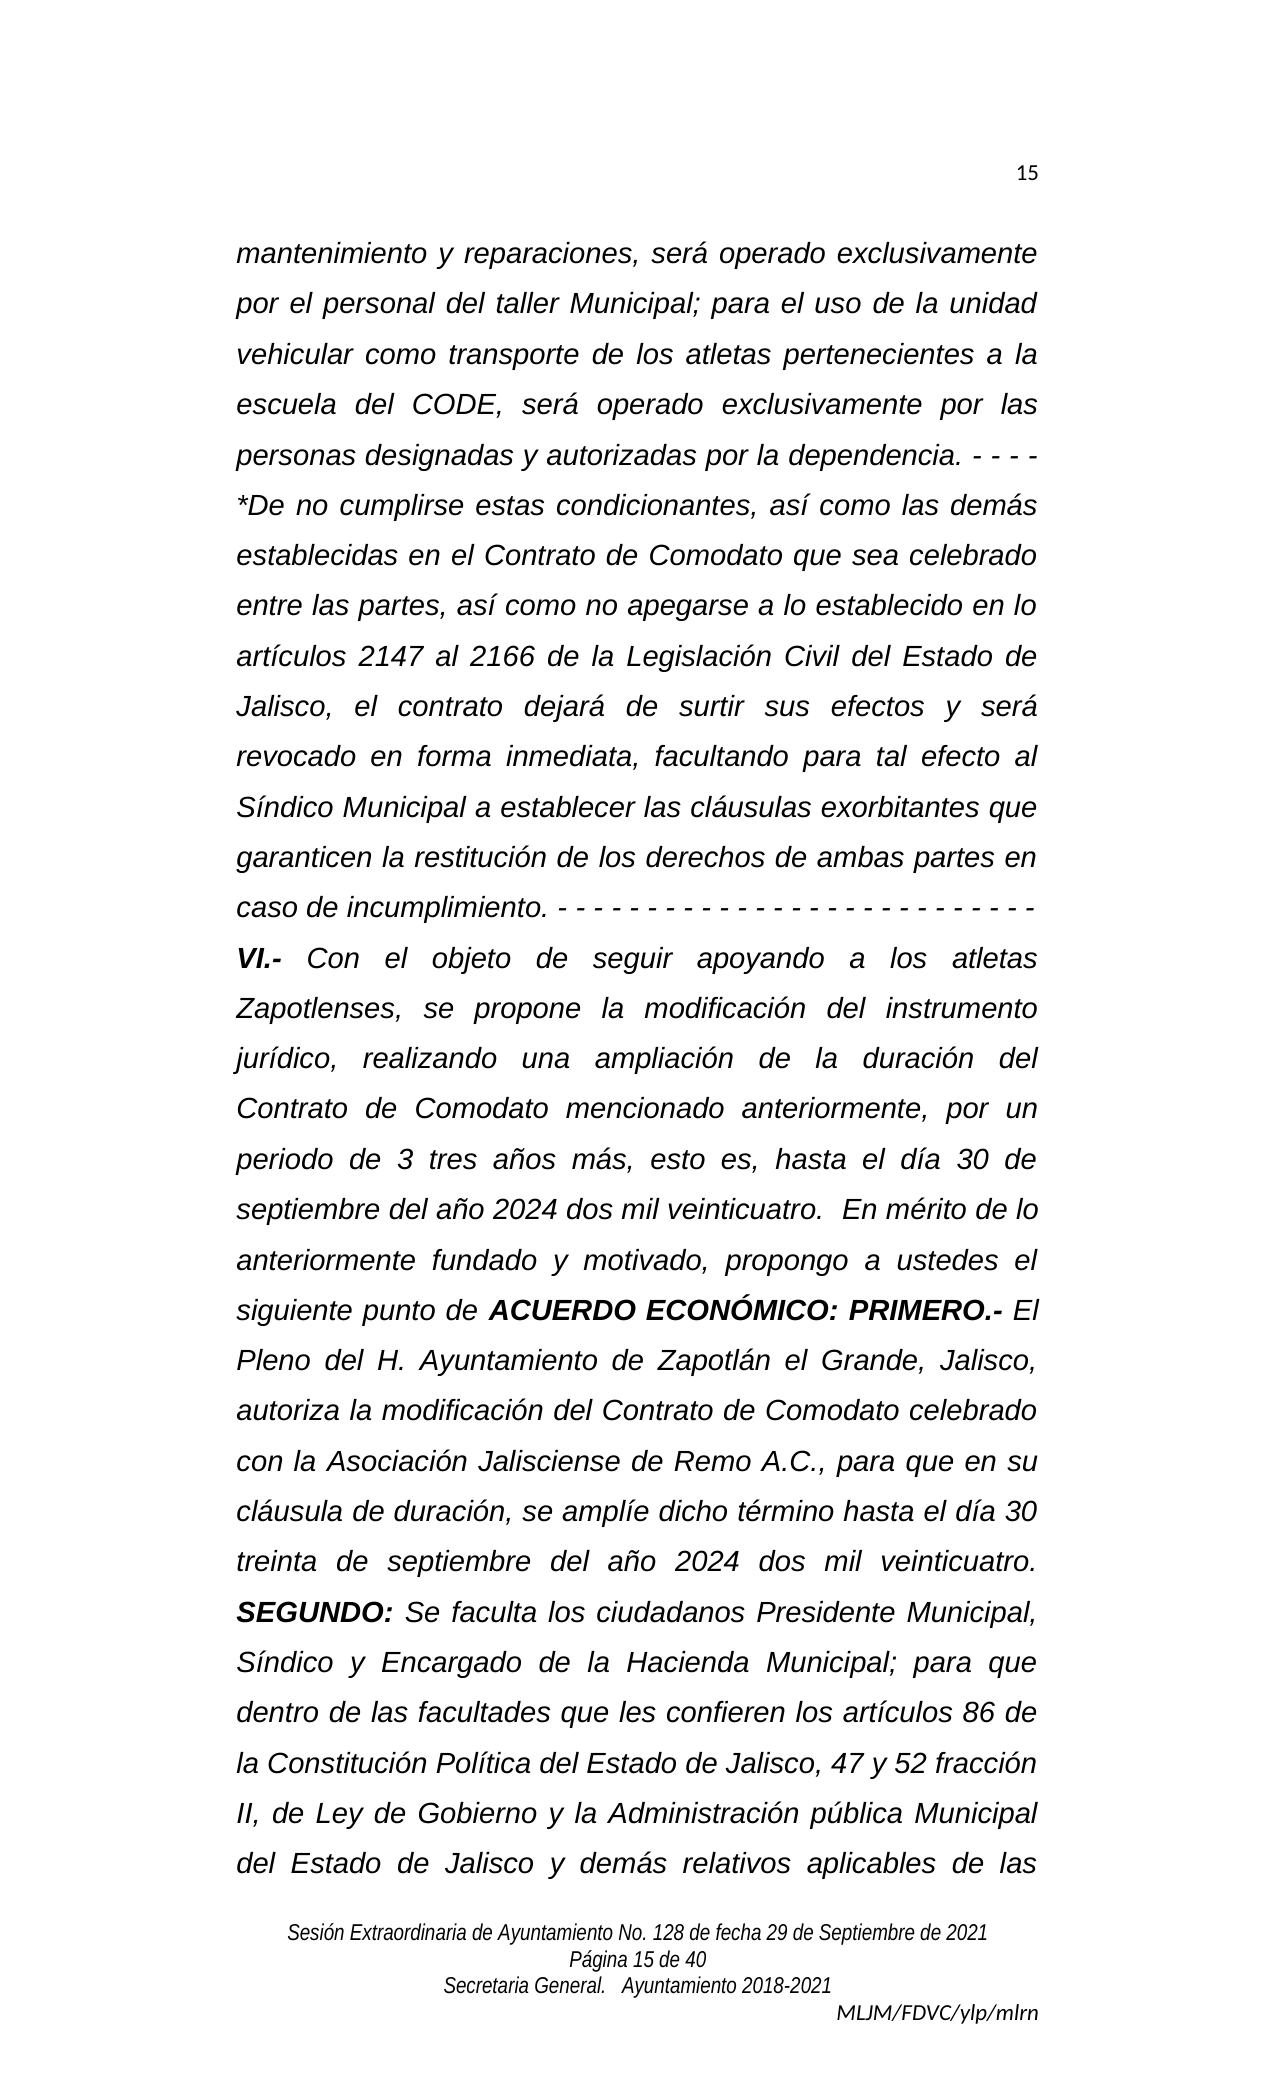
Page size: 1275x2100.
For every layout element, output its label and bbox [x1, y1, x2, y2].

text [236, 236, 1039, 1880]
